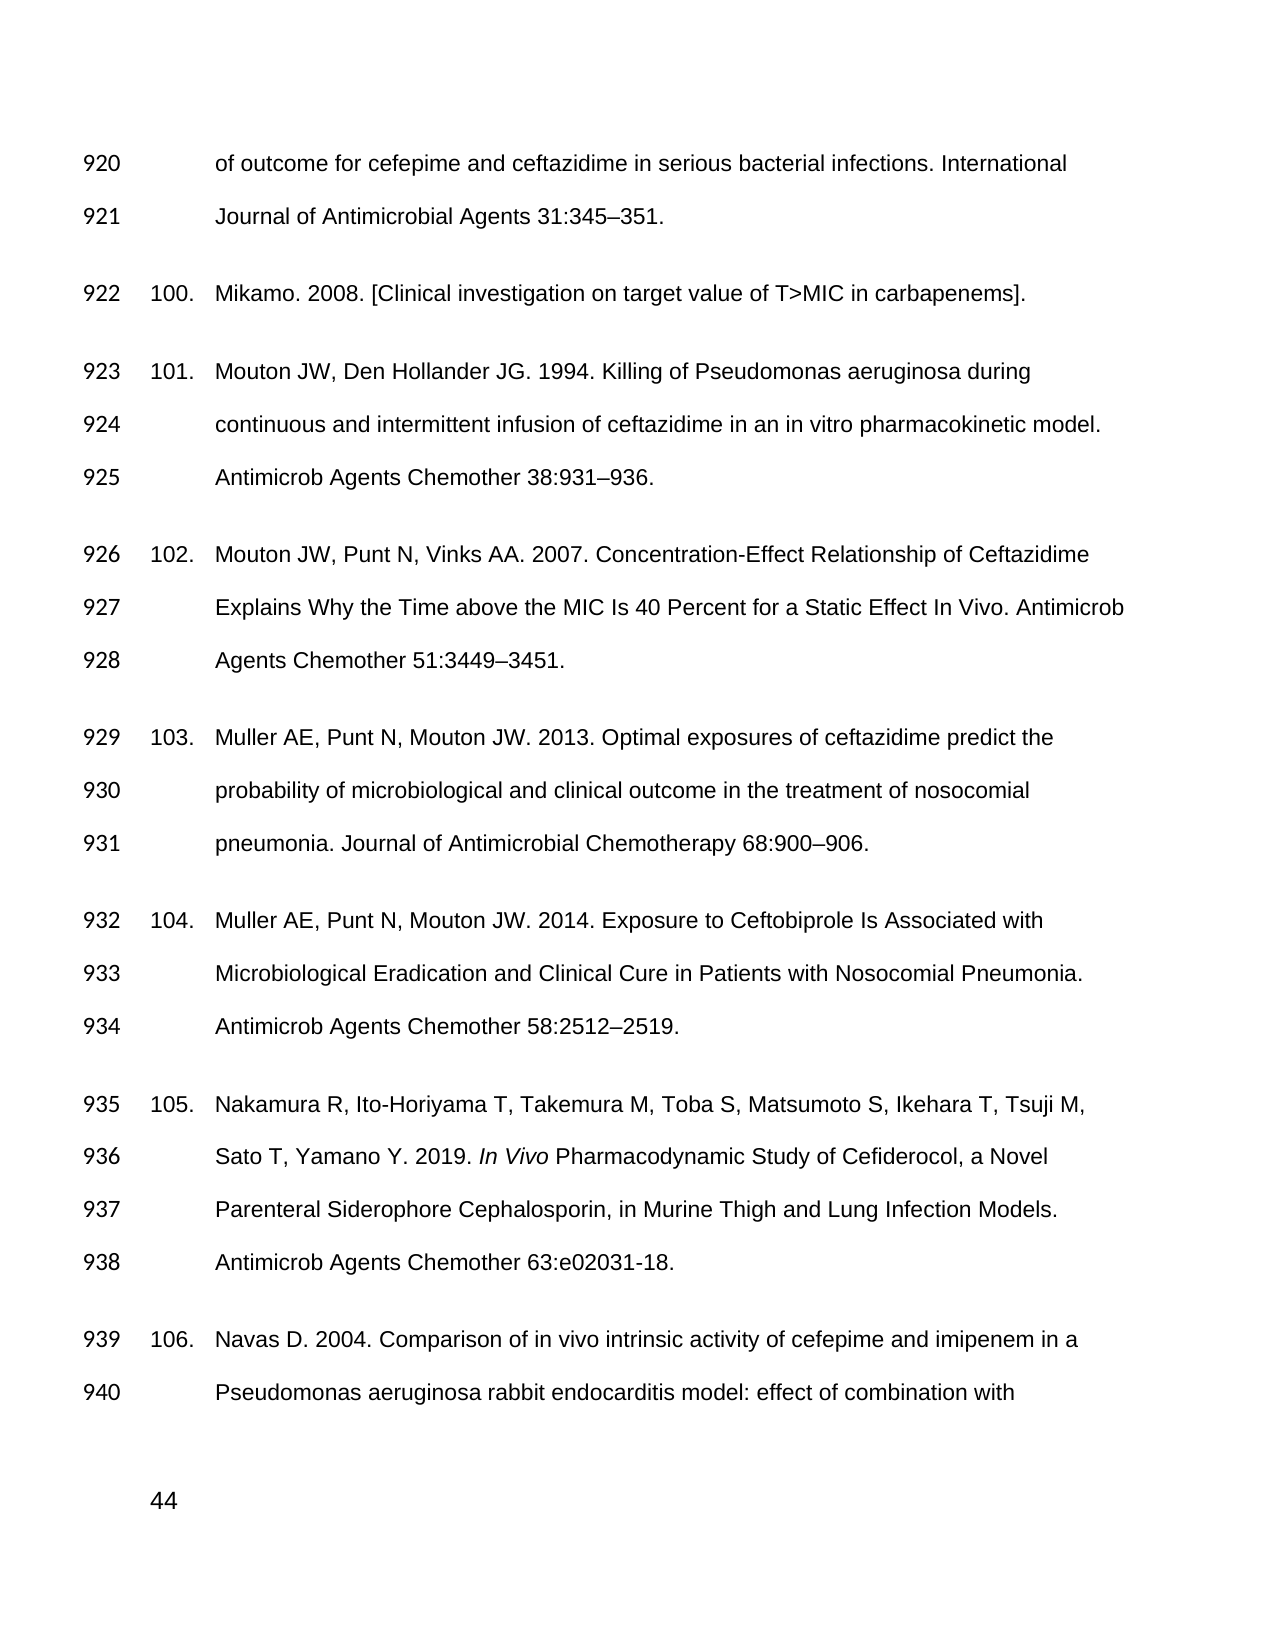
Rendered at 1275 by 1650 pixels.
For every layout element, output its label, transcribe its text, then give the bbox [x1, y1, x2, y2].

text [150, 150, 1125, 229]
text 105. Nakamura R, Ito-Horiyama T, Takemura M, Toba S, Matsumoto S, Ikehara T, Tsuji M, Sato T, Yamano Y. 2019. In Vivo Pharmacodynamic Study of Cefiderocol, a Novel Parenteral Siderophore Cephalosporin, in Murine Thigh and Lung Infection Models. Antimicrob Agents Chemother 63:e02031-18. [150, 1091, 1125, 1275]
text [150, 1326, 1125, 1406]
text 101. Mouton JW, Den Hollander JG. 1994. Killing of Pseudomonas aeruginosa during continuous and intermittent infusion of ceftazidime in an in vitro pharmacokinetic model. Antimicrob Agents Chemother 38:931–936. [150, 358, 1125, 490]
text 103. Muller AE, Punt N, Mouton JW. 2013. Optimal exposures of ceftazidime predict the probability of microbiological and clinical outcome in the treatment of nosocomial pneumonia. Journal of Antimicrobial Chemotherapy 68:900–906. [150, 724, 1125, 856]
text 100. Mikamo. 2008. [Clinical investigation on target value of T>MIC in carbapenems]. [150, 280, 1125, 307]
text 102. Mouton JW, Punt N, Vinks AA. 2007. Concentration-Effect Relationship of Ceftazidime Explains Why the Time above the MIC Is 40 Percent for a Static Effect In Vivo. Antimicrob Agents Chemother 51:3449–3451. [150, 541, 1125, 673]
text 104. Muller AE, Punt N, Mouton JW. 2014. Exposure to Ceftobiprole Is Associated with Microbiological Eradication and Clinical Cure in Patients with Nosocomial Pneumonia. Antimicrob Agents Chemother 58:2512–2519. [150, 907, 1125, 1039]
